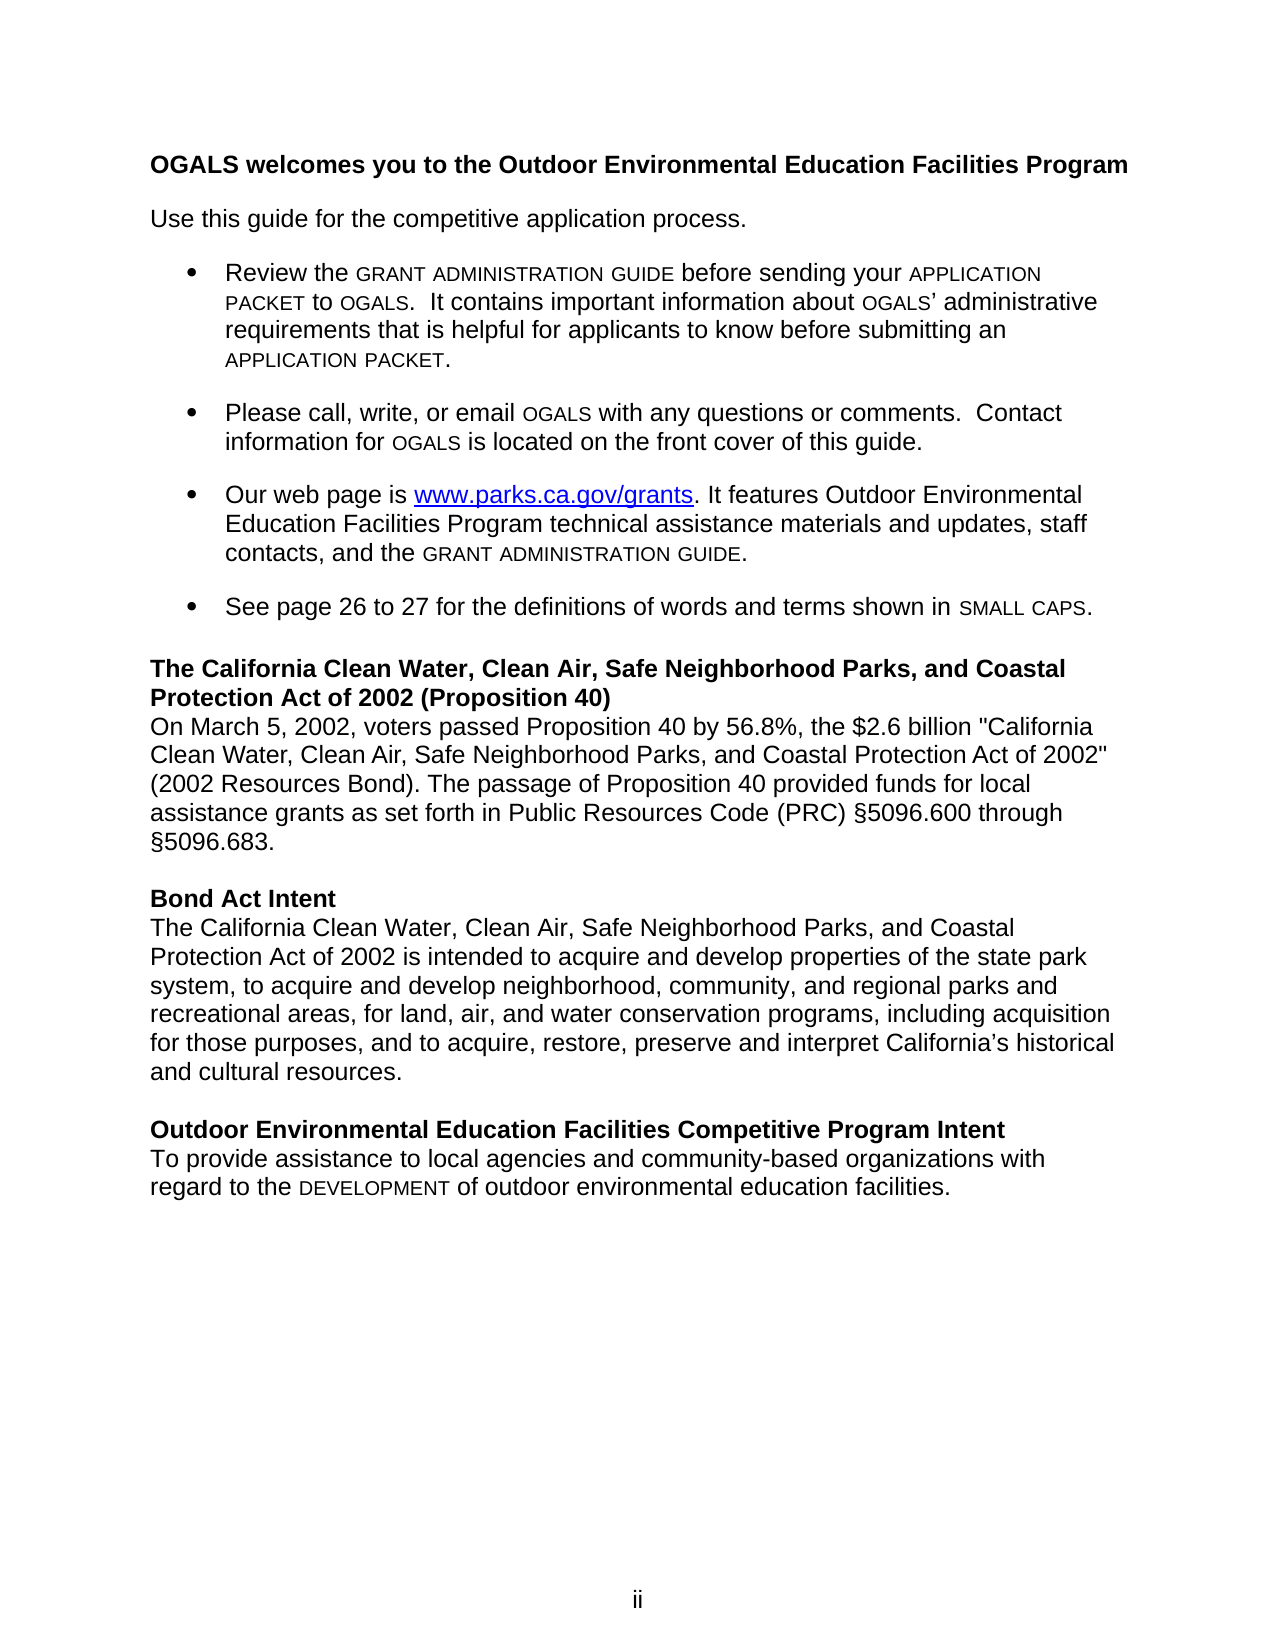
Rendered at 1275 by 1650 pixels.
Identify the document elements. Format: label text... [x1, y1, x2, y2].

list Review the grant administration guide before sending your application packet to ogals. It contains important information about ogals’ administrative requirements that is helpful for applicants to know before submitting an application packet. [187, 258, 1125, 373]
list See page 26 to 27 for the definitions of words and terms shown in small caps. [187, 592, 1125, 621]
text To provide assistance to local agencies and community-based organizations with regard to the development of outdoor environmental education facilities. [150, 1143, 1125, 1201]
text The California Clean Water, Clean Air, Safe Neighborhood Parks, and Coastal Protection Act of 2002 (Proposition 40) [150, 654, 1125, 711]
text The California Clean Water, Clean Air, Safe Neighborhood Parks, and Coastal Protection Act of 2002 is intended to acquire and develop properties of the state park system, to acquire and develop neighborhood, community, and regional parks and recreational areas, for land, air, and water conservation programs, including acquisition for those purposes, and to acquire, restore, preserve and interpret California’s historical and cultural resources. [150, 913, 1125, 1086]
list Our web page is www.parks.ca.gov/grants. It features Outdoor Environmental Education Facilities Program technical assistance materials and updates, staff contacts, and the grant administration guide. [187, 480, 1125, 567]
text On March 5, 2002, voters passed Proposition 40 by 56.8%, the $2.6 billion "California Clean Water, Clean Air, Safe Neighborhood Parks, and Coastal Protection Act of 2002" (2002 Resources Bond). The passage of Proposition 40 provided funds for local assistance grants as set forth in Public Resources Code (PRC) §5096.600 through §5096.683. [150, 711, 1125, 855]
text Outdoor Environmental Education Facilities Competitive Program Intent [150, 1115, 1125, 1143]
text Use this guide for the competitive application process. [150, 204, 1134, 233]
list Please call, write, or email ogals with any questions or comments. Contact information for ogals is located on the front cover of this guide. [187, 398, 1125, 455]
text OGALS welcomes you to the Outdoor Environmental Education Facilities Program [150, 150, 1134, 179]
text Bond Act Intent [150, 884, 1125, 913]
